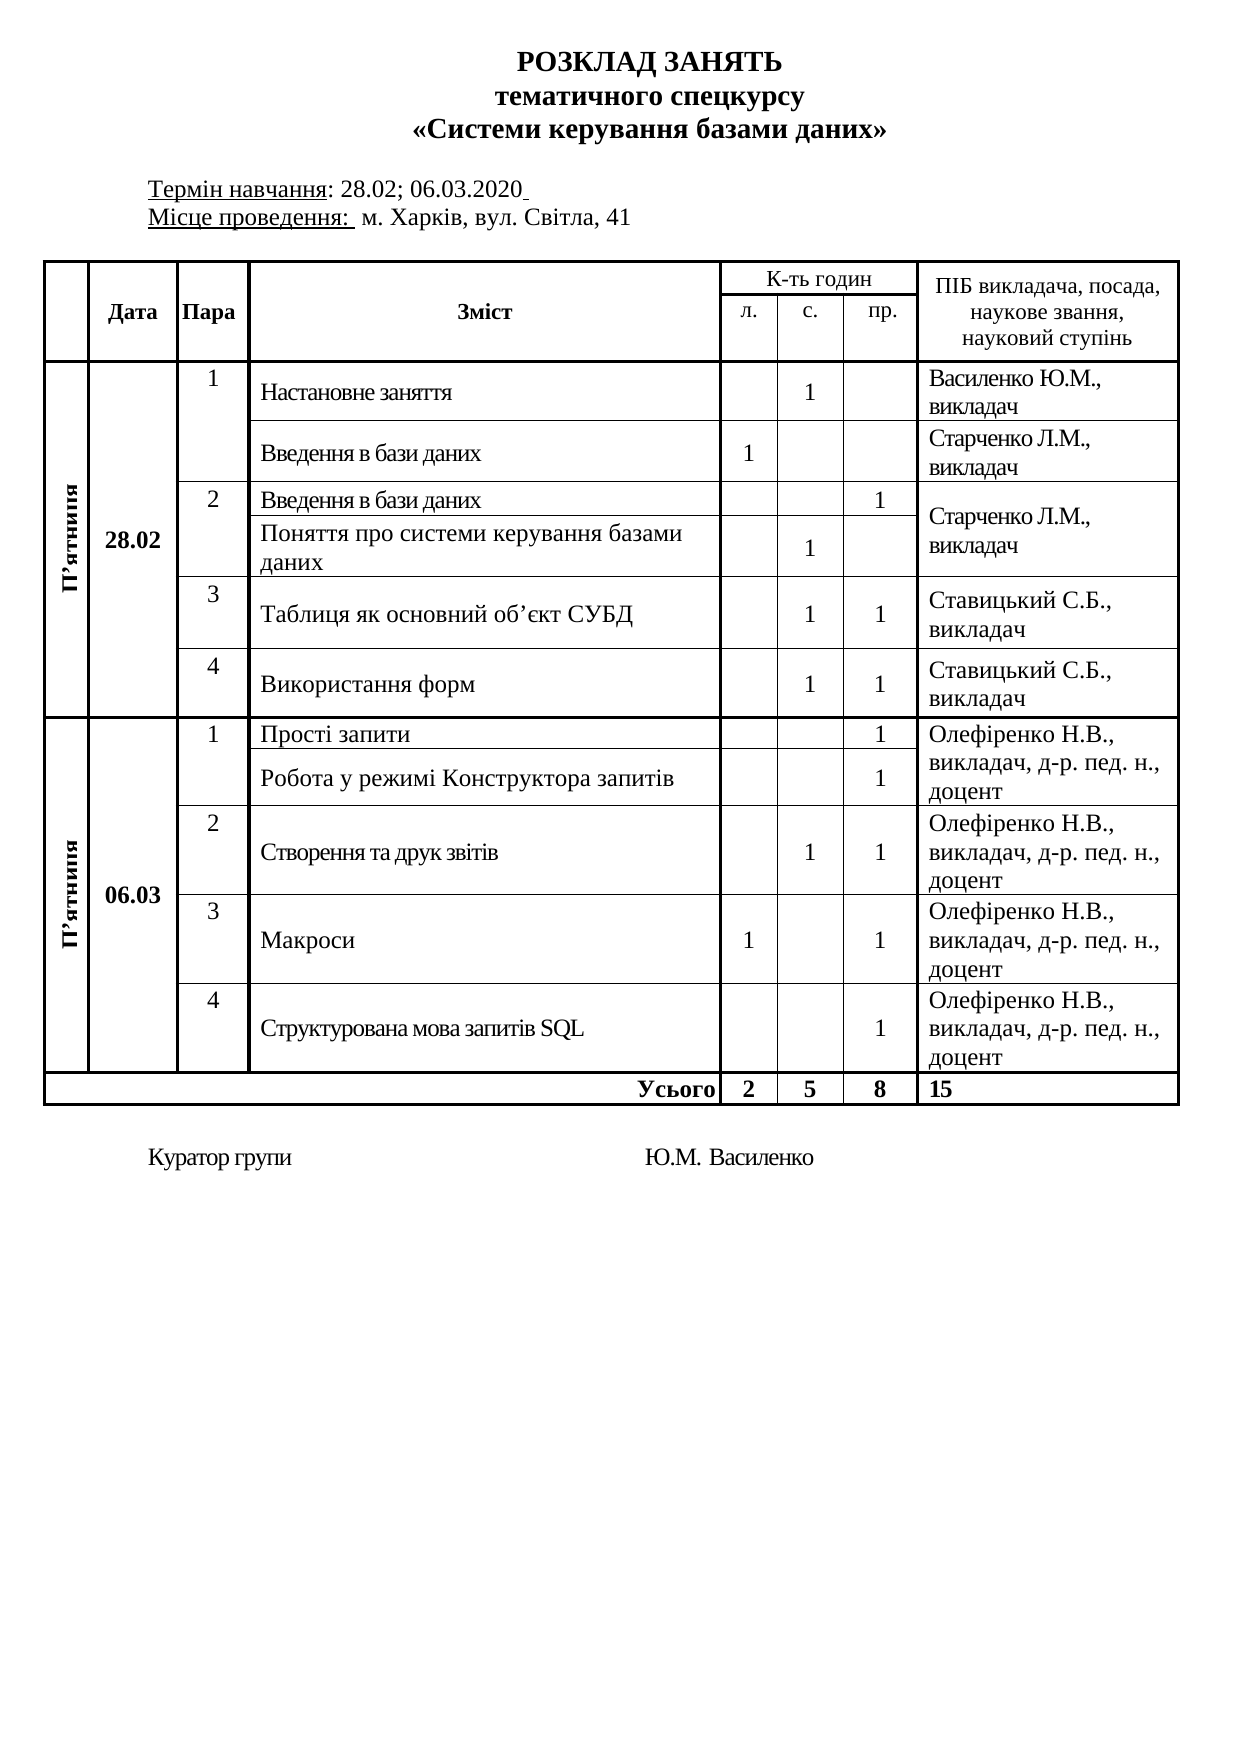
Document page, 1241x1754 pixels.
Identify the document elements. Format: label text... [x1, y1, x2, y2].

table_cell П’ятниця [46, 363, 87, 716]
table_cell [778, 482, 843, 515]
table_header ПІБ викладача, посада, наукове звання, науковий ступінь [919, 263, 1177, 359]
table_cell 1 [844, 649, 916, 716]
table_cell Олефіренко Н.В., викладач, д-р. пед. н., доцент [919, 895, 1177, 983]
table_cell [722, 482, 777, 515]
table_cell 1 [778, 649, 843, 716]
subtitle РОЗКЛАД ЗАНЯТЬ [148, 44, 1152, 78]
table_cell 28.02 [90, 363, 176, 716]
table_cell пр. [844, 296, 916, 359]
table_cell [778, 719, 843, 747]
table_header Пара [179, 263, 247, 359]
table_cell 1 [722, 421, 777, 481]
table_cell Олефіренко Н.В., викладач, д-р. пед. н., доцент [919, 806, 1177, 894]
table_cell Робота у режимі Конструктора запитів [251, 749, 719, 805]
table_cell л. [722, 296, 777, 359]
table_cell 1 [844, 749, 916, 805]
subtitle «Системи керування базами даних» [148, 111, 1152, 145]
table_cell П’ятниця [46, 719, 87, 1071]
table_cell Використання форм [251, 649, 719, 716]
table_cell 1 [844, 719, 916, 747]
table_cell 1 [778, 577, 843, 648]
table_cell 1 [844, 806, 916, 894]
table_cell 1 [778, 806, 843, 894]
table_cell Прості запити [251, 719, 719, 747]
table_cell Старченко Л.М., викладач [919, 421, 1177, 481]
table_cell Старченко Л.М., викладач [919, 482, 1177, 576]
table_cell [778, 749, 843, 805]
table_cell 1 [778, 363, 843, 420]
text Місце проведення: м. Харків, вул. Світла, 41 [148, 202, 1152, 231]
table_cell 3 [179, 895, 247, 983]
table_cell [778, 984, 843, 1071]
table_cell 06.03 [90, 719, 176, 1071]
table_cell 4 [179, 984, 247, 1071]
table_cell 2 [722, 1074, 777, 1103]
table_cell 1 [778, 516, 843, 576]
table_cell 1 [844, 984, 916, 1071]
table_cell Олефіренко Н.В., викладач, д-р. пед. н., доцент [919, 984, 1177, 1071]
table_cell [722, 363, 777, 420]
table_cell 15 [919, 1074, 1177, 1103]
text тематичного спецкурсу [148, 78, 1152, 111]
table_cell [722, 719, 777, 747]
table_cell [722, 649, 777, 716]
table_cell 1 [844, 895, 916, 983]
table_cell 5 [778, 1074, 843, 1103]
table_cell Олефіренко Н.В., викладач, д-р. пед. н., доцент [919, 719, 1177, 805]
table_cell Введення в бази даних [251, 482, 719, 515]
table_header К-ть годин [722, 263, 916, 292]
table_cell 1 [844, 577, 916, 648]
table_cell Ставицький С.Б., викладач [919, 577, 1177, 648]
table_cell 1 [844, 482, 916, 515]
table_cell [722, 516, 777, 576]
table_cell Усього [46, 1074, 719, 1103]
table_cell [722, 577, 777, 648]
table_header [46, 263, 87, 359]
table_cell Таблиця як основний об’єкт СУБД [251, 577, 719, 648]
table_cell 8 [844, 1074, 916, 1103]
table_cell Ставицький С.Б., викладач [919, 649, 1177, 716]
table_cell с. [778, 296, 843, 359]
table_cell Настановне заняття [251, 363, 719, 420]
table_cell 2 [179, 482, 247, 576]
table_cell 1 [179, 719, 247, 805]
table_cell Поняття про системи керування базами даних [251, 516, 719, 576]
table_cell [844, 363, 916, 420]
table_cell [722, 984, 777, 1071]
table_header Зміст [251, 263, 719, 359]
text Куратор групи Ю.М. Василенко [148, 1142, 1152, 1171]
table_cell [844, 516, 916, 576]
table_cell [844, 421, 916, 481]
table_cell [778, 895, 843, 983]
table_cell 4 [179, 649, 247, 716]
table_cell 3 [179, 577, 247, 648]
text Термін навчання: 28.02; 06.03.2020 [148, 174, 1152, 202]
table_cell [778, 421, 843, 481]
table_cell 1 [179, 363, 247, 481]
table_cell Макроси [251, 895, 719, 983]
table_cell 2 [179, 806, 247, 894]
table_header Дата [90, 263, 176, 359]
table_cell Введення в бази даних [251, 421, 719, 481]
table_cell Створення та друк звітів [251, 806, 719, 894]
table_cell 1 [722, 895, 777, 983]
table_cell [722, 806, 777, 894]
table_cell [722, 749, 777, 805]
table_cell Василенко Ю.М., викладач [919, 363, 1177, 420]
table_cell Структурована мова запитів SQL [251, 984, 719, 1071]
